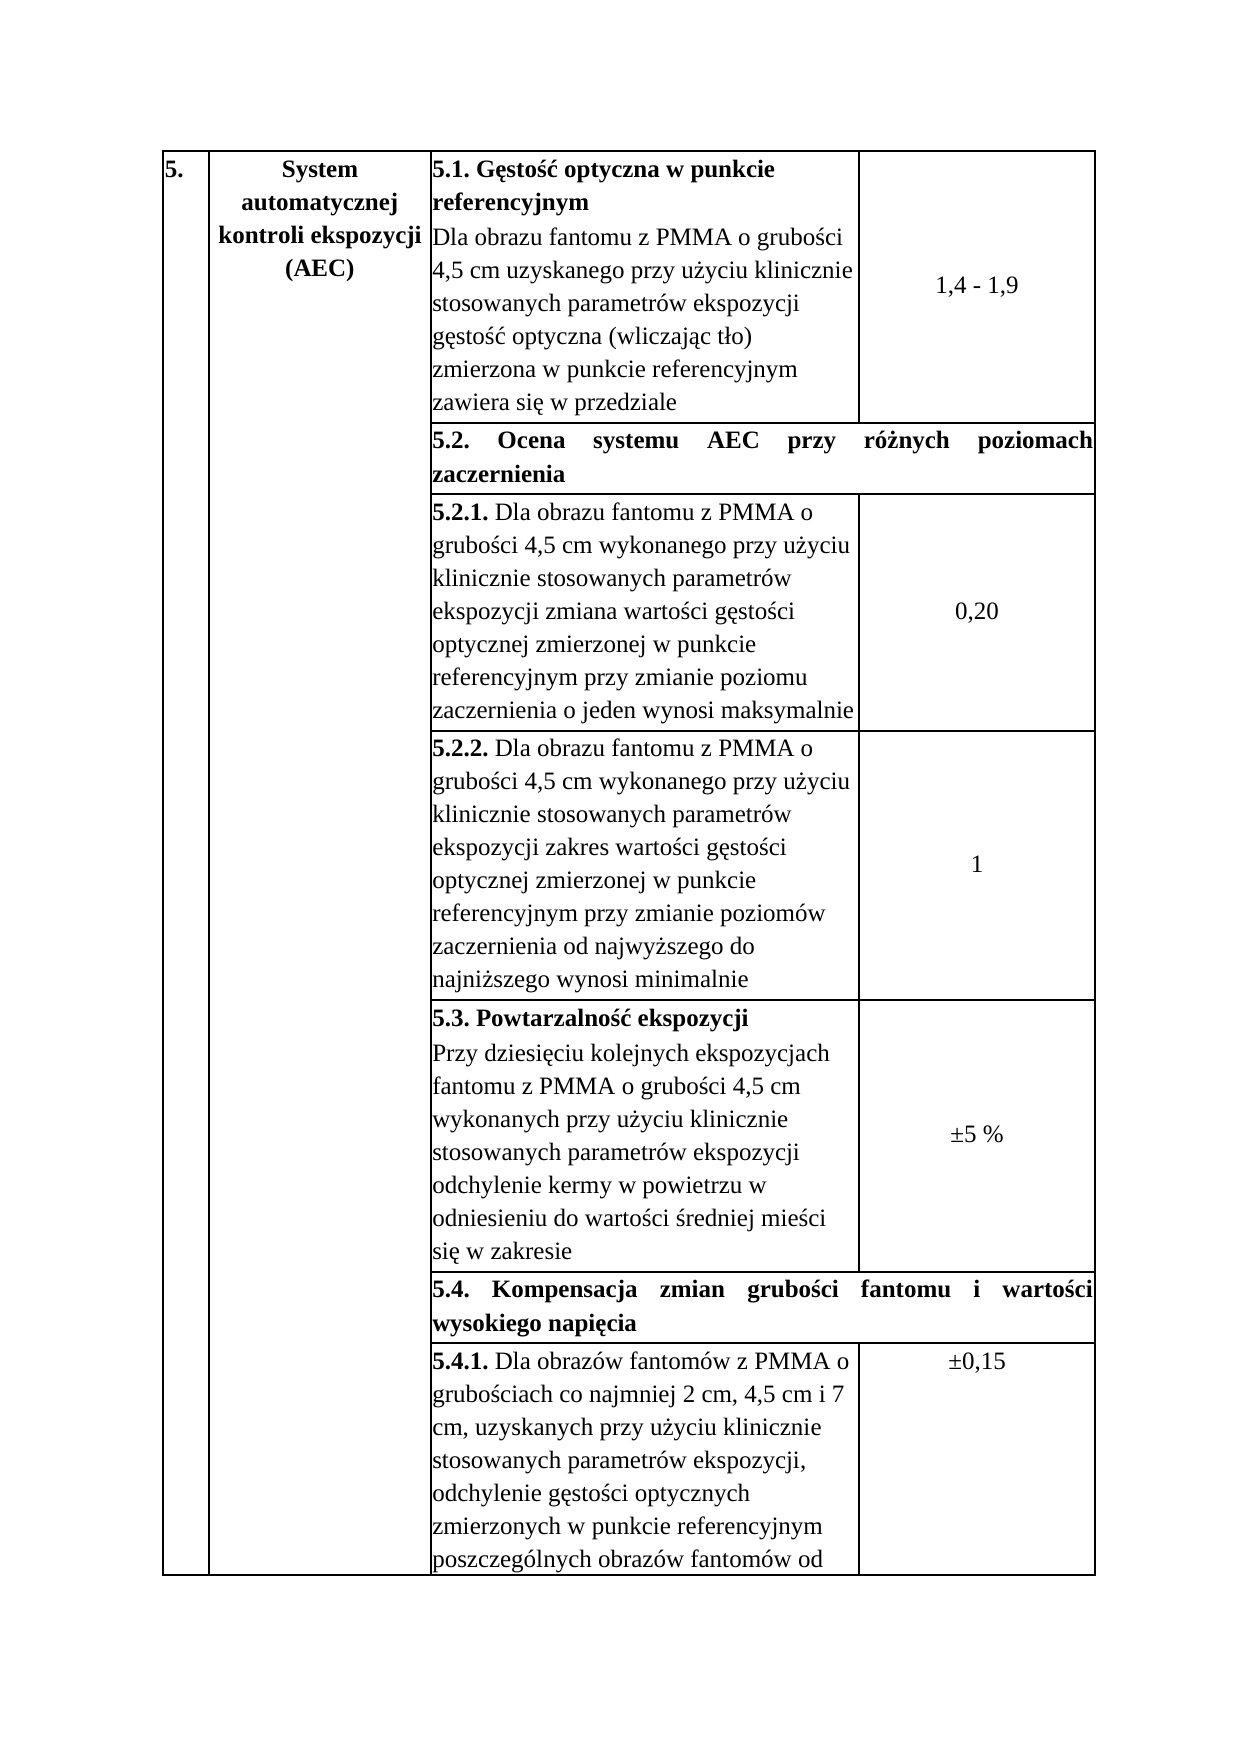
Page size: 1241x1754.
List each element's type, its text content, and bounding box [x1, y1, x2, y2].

table_cell 5.2.1. Dla obrazu fantomu z PMMA o grubości 4,5 cm wykonanego przy użyciu klinicznie stosowanych parametrów ekspozycji zmiana wartości gęstości optycznej zmierzonej w punkcie referencyjnym przy zmianie poziomu zaczernienia o jeden wynosi maksymalnie [432, 495, 858, 729]
table_cell 5.1. Gęstość optyczna w punkcie referencyjnym Dla obrazu fantomu z PMMA o grubości 4,5 cm uzyskanego przy użyciu klinicznie stosowanych parametrów ekspozycji gęstość optyczna (wliczając tło) zmierzona w punkcie referencyjnym zawiera się w przedziale [432, 152, 858, 422]
table_cell ±0,15 [860, 1344, 1094, 1574]
table_cell 1 [860, 732, 1094, 999]
table_cell ±5 % [860, 1001, 1094, 1271]
table_cell 5.2.2. Dla obrazu fantomu z PMMA o grubości 4,5 cm wykonanego przy użyciu klinicznie stosowanych parametrów ekspozycji zakres wartości gęstości optycznej zmierzonej w punkcie referencyjnym przy zmianie poziomów zaczernienia od najwyższego do najniższego wynosi minimalnie [432, 732, 858, 999]
table_cell 5.3. Powtarzalność ekspozycji Przy dziesięciu kolejnych ekspozycjach fantomu z PMMA o grubości 4,5 cm wykonanych przy użyciu klinicznie stosowanych parametrów ekspozycji odchylenie kermy w powietrzu w odniesieniu do wartości średniej mieści się w zakresie [432, 1001, 858, 1271]
table_cell 0,20 [860, 495, 1094, 729]
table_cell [432, 1344, 858, 1574]
table_cell 5.4. Kompensacja zmian grubości fantomu i wartości wysokiego napięcia [432, 1273, 1094, 1342]
table_cell 5.2. Ocena systemu AEC przy różnych poziomach zaczernienia [432, 424, 1094, 493]
table_cell 1,4 - 1,9 [860, 152, 1094, 422]
table_cell 5. [164, 152, 208, 1574]
table_cell System automatycznej kontroli ekspozycji (AEC) [210, 152, 430, 1574]
